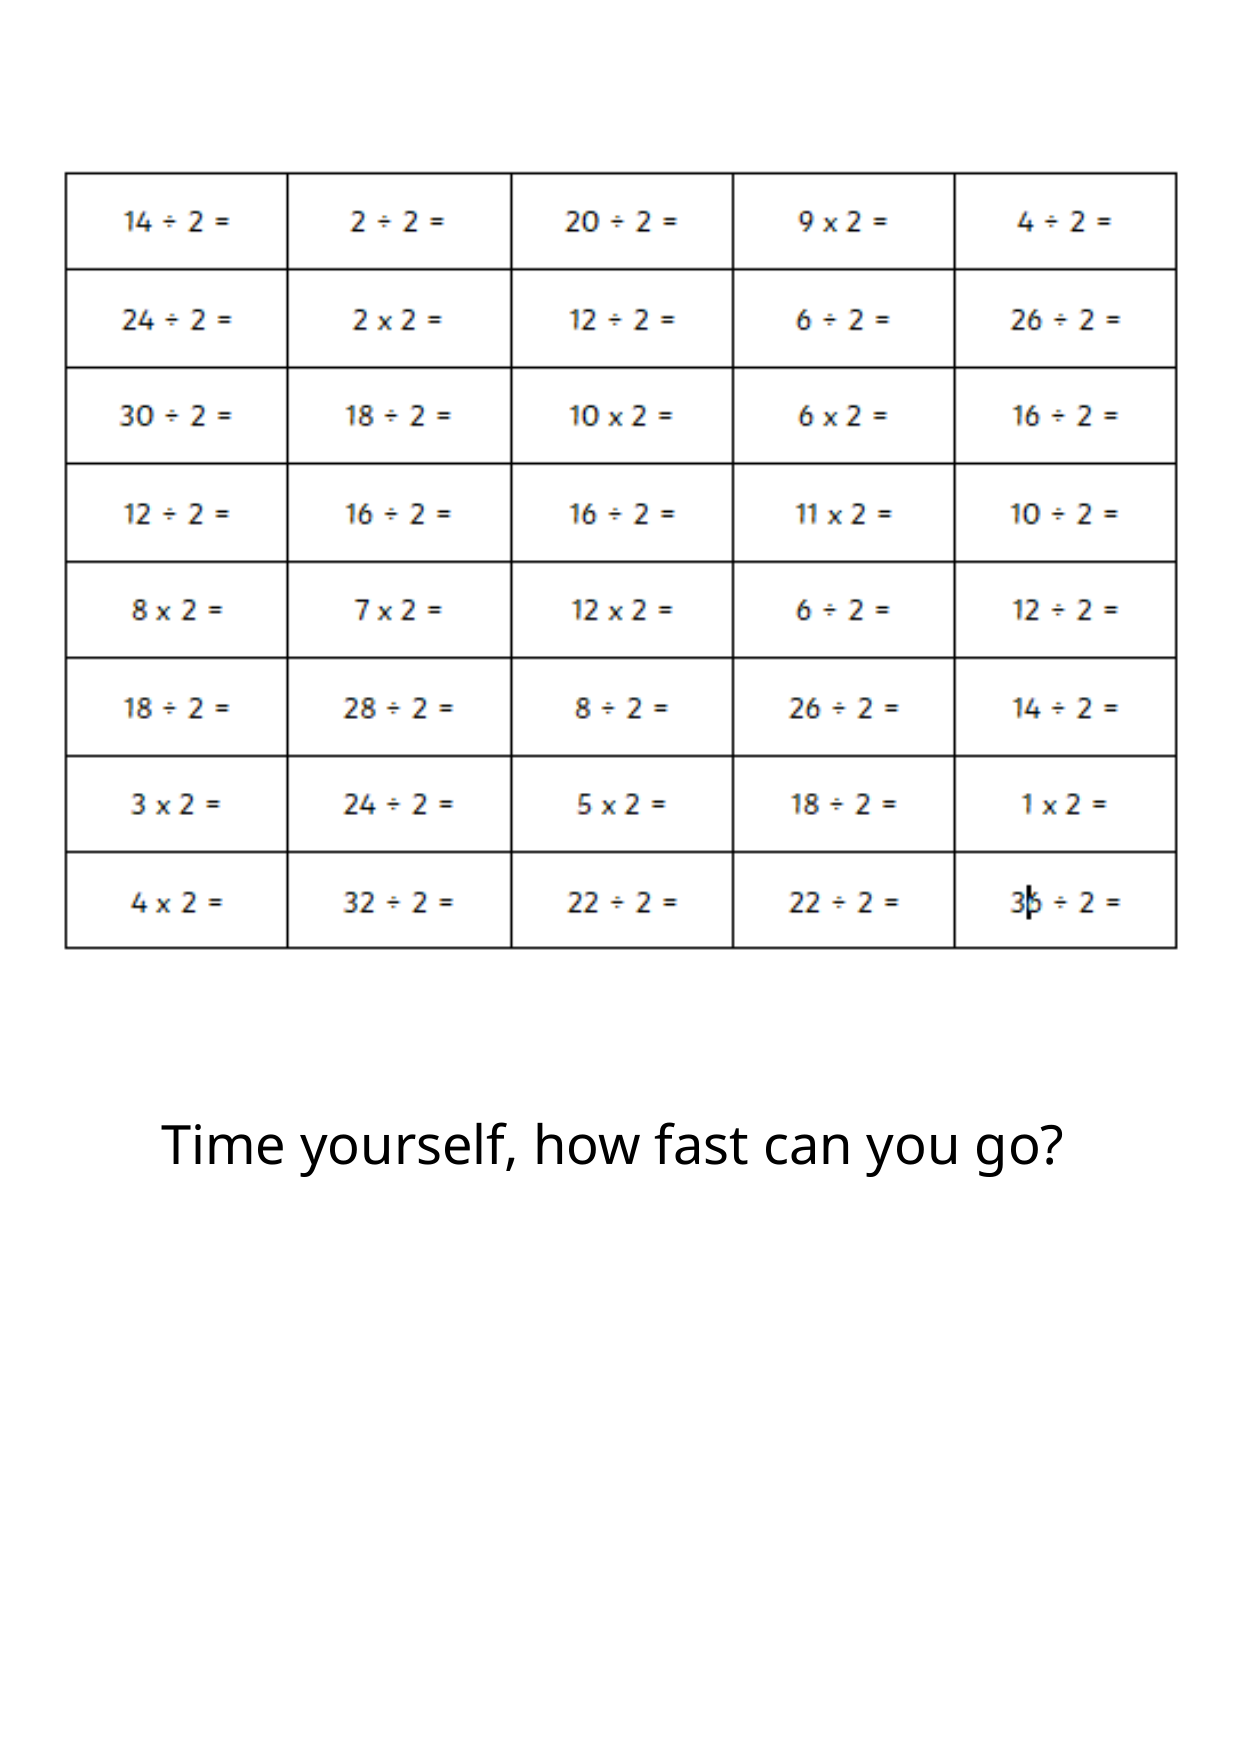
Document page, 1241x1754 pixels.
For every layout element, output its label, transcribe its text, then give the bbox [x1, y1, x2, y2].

text Time yourself, how fast can you go? [103, 1106, 1122, 1180]
picture [54, 150, 1190, 963]
